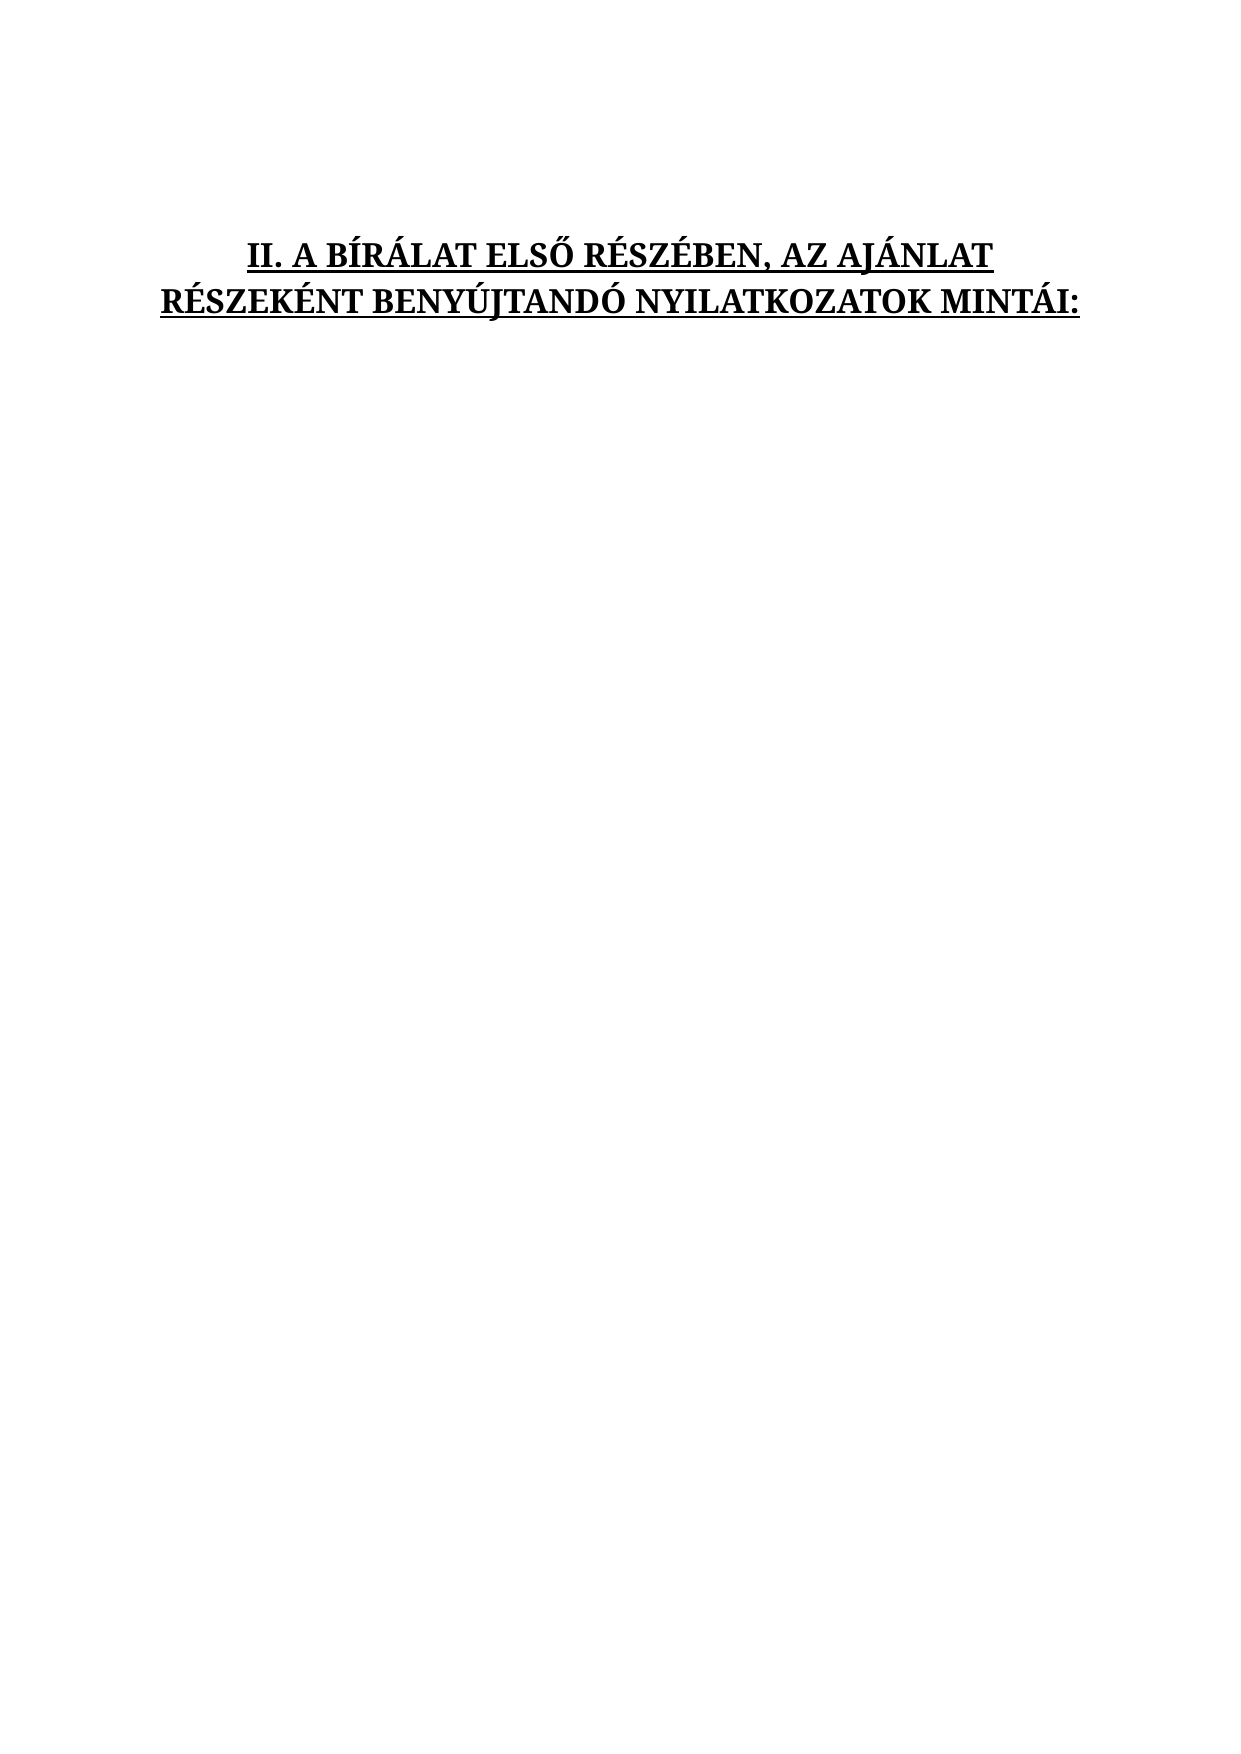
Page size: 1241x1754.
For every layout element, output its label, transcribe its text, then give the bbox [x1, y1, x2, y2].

subtitle II. A BÍRÁLAT ELSŐ RÉSZÉBEN, AZ AJÁNLAT RÉSZEKÉNT BENYÚJTANDÓ NYILATKOZATOK MINTÁI: [148, 232, 1092, 323]
